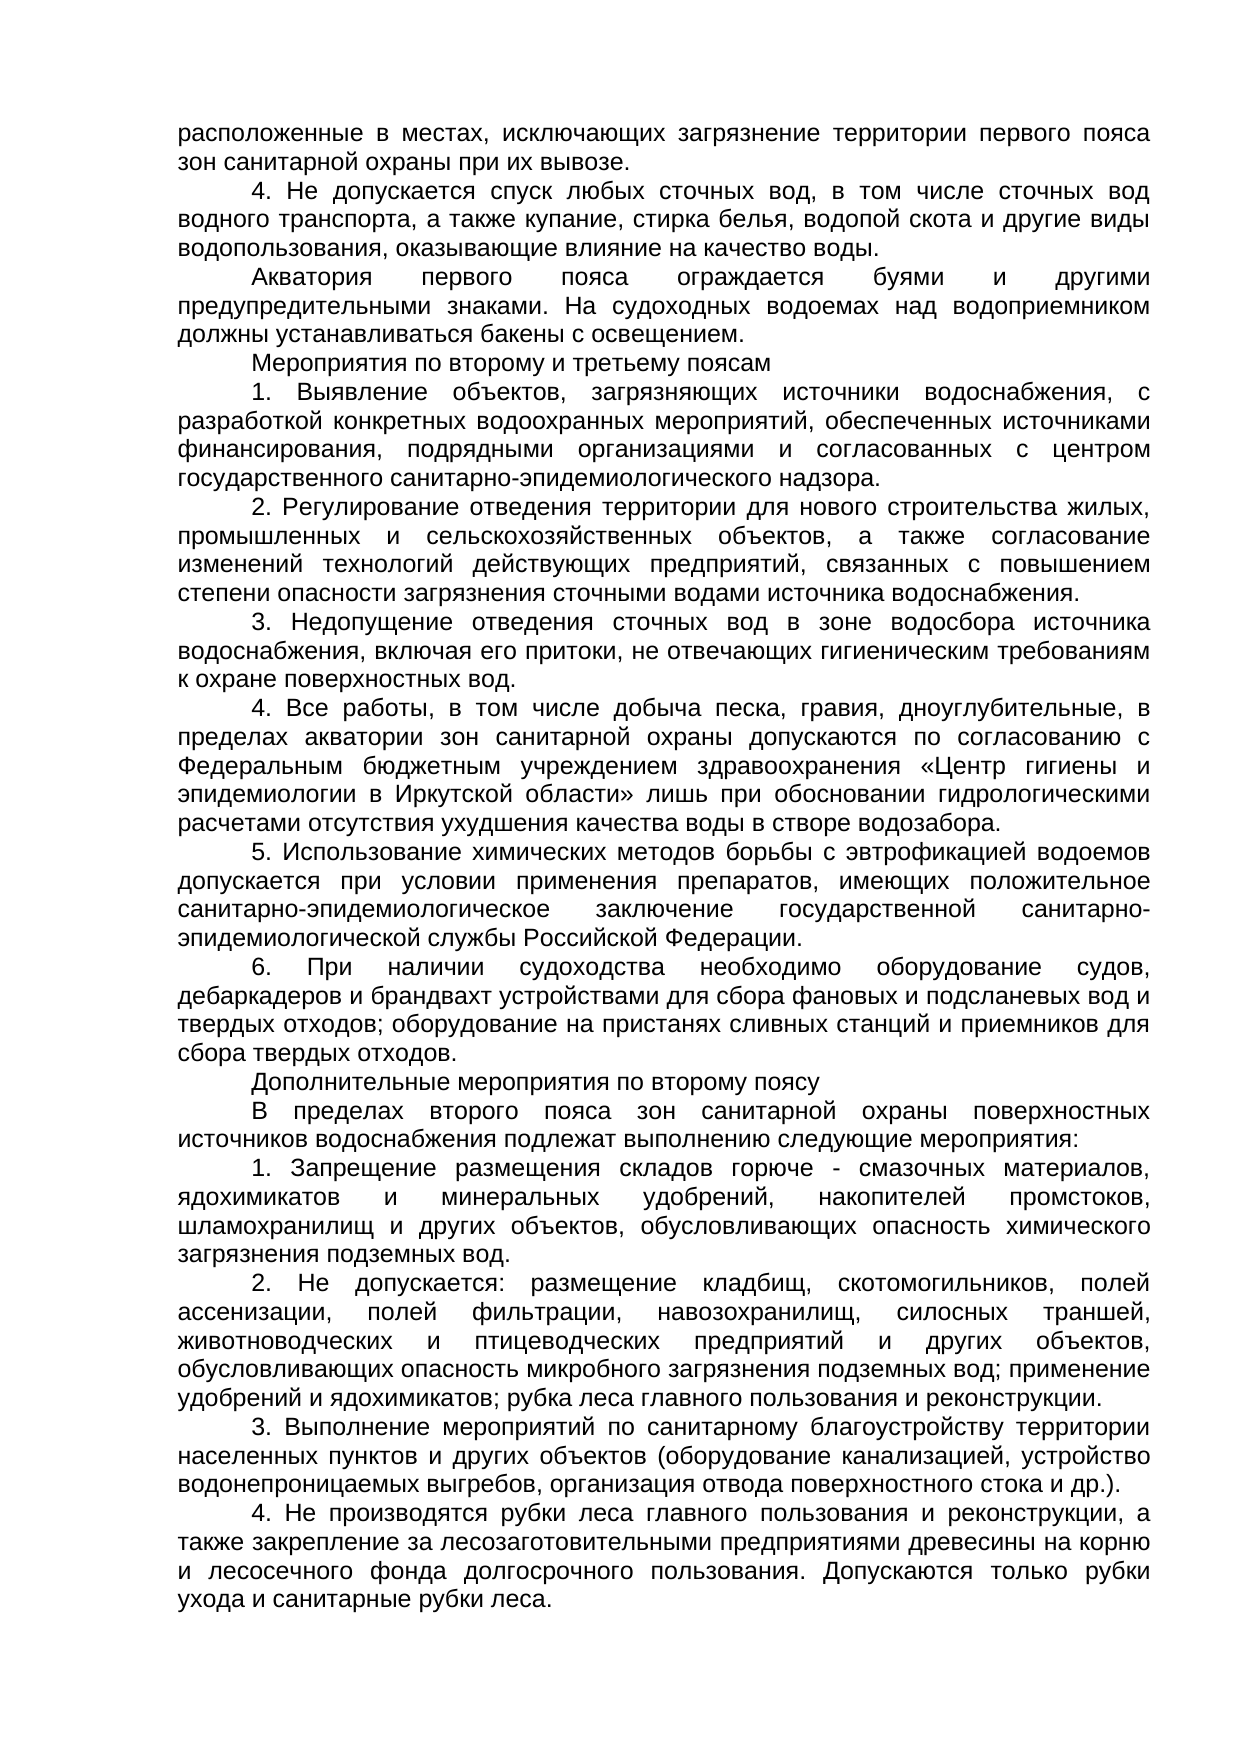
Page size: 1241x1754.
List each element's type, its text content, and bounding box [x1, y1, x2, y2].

text 1. Выявление объектов, загрязняющих источники водоснабжения, с разработкой конкретных водоохранных мероприятий, обеспеченных источниками финансирования, подрядными организациями и согласованных с центром государственного санитарно-эпидемиологического надзора. [177, 377, 1152, 492]
text 6. При наличии судоходства необходимо оборудование судов, дебаркадеров и брандвахт устройствами для сбора фановых и подсланевых вод и твердых отходов; оборудование на пристанях сливных станций и приемников для сбора твердых отходов. [177, 952, 1152, 1067]
text 4. Не допускается спуск любых сточных вод, в том числе сточных вод водного транспорта, а также купание, стирка белья, водопой скота и другие виды водопользования, оказывающие влияние на качество воды. [177, 176, 1152, 262]
text В пределах второго пояса зон санитарной охраны поверхностных источников водоснабжения подлежат выполнению следующие мероприятия: [177, 1096, 1152, 1153]
text 1. Запрещение размещения складов горюче - смазочных материалов, ядохимикатов и минеральных удобрений, накопителей промстоков, шламохранилищ и других объектов, обусловливающих опасность химического загрязнения подземных вод. [177, 1153, 1152, 1268]
text 5. Использование химических методов борьбы с эвтрофикацией водоемов допускается при условии применения препаратов, имеющих положительное санитарно-эпидемиологическое заключение государственной санитарно-эпидемиологической службы Российской Федерации. [177, 837, 1152, 952]
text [177, 118, 1152, 176]
text 3. Выполнение мероприятий по санитарному благоустройству территории населенных пунктов и других объектов (оборудование канализацией, устройство водонепроницаемых выгребов, организация отвода поверхностного стока и др.). [177, 1412, 1152, 1498]
text 2. Не допускается: размещение кладбищ, скотомогильников, полей ассенизации, полей фильтрации, навозохранилищ, силосных траншей, животноводческих и птицеводческих предприятий и других объектов, обусловливающих опасность микробного загрязнения подземных вод; применение удобрений и ядохимикатов; рубка леса главного пользования и реконструкции. [177, 1268, 1152, 1412]
text Дополнительные мероприятия по второму поясу [177, 1067, 1152, 1096]
text Акватория первого пояса ограждается буями и другими предупредительными знаками. На судоходных водоемах над водоприемником должны устанавливаться бакены с освещением. [177, 262, 1152, 348]
text 4. Не производятся рубки леса главного пользования и реконструкции, а также закрепление за лесозаготовительными предприятиями древесины на корню и лесосечного фонда долгосрочного пользования. Допускаются только рубки ухода и санитарные рубки леса. [177, 1498, 1152, 1613]
text 2. Регулирование отведения территории для нового строительства жилых, промышленных и сельскохозяйственных объектов, а также согласование изменений технологий действующих предприятий, связанных с повышением степени опасности загрязнения сточными водами источника водоснабжения. [177, 492, 1152, 607]
text 4. Все работы, в том числе добыча песка, гравия, дноуглубительные, в пределах акватории зон санитарной охраны допускаются по согласованию с Федеральным бюджетным учреждением здравоохранения «Центр гигиены и эпидемиологии в Иркутской области» лишь при обосновании гидрологическими расчетами отсутствия ухудшения качества воды в створе водозабора. [177, 693, 1152, 837]
text 3. Недопущение отведения сточных вод в зоне водосбора источника водоснабжения, включая его притоки, не отвечающих гигиеническим требованиям к охране поверхностных вод. [177, 607, 1152, 693]
text Мероприятия по второму и третьему поясам [177, 348, 1152, 377]
